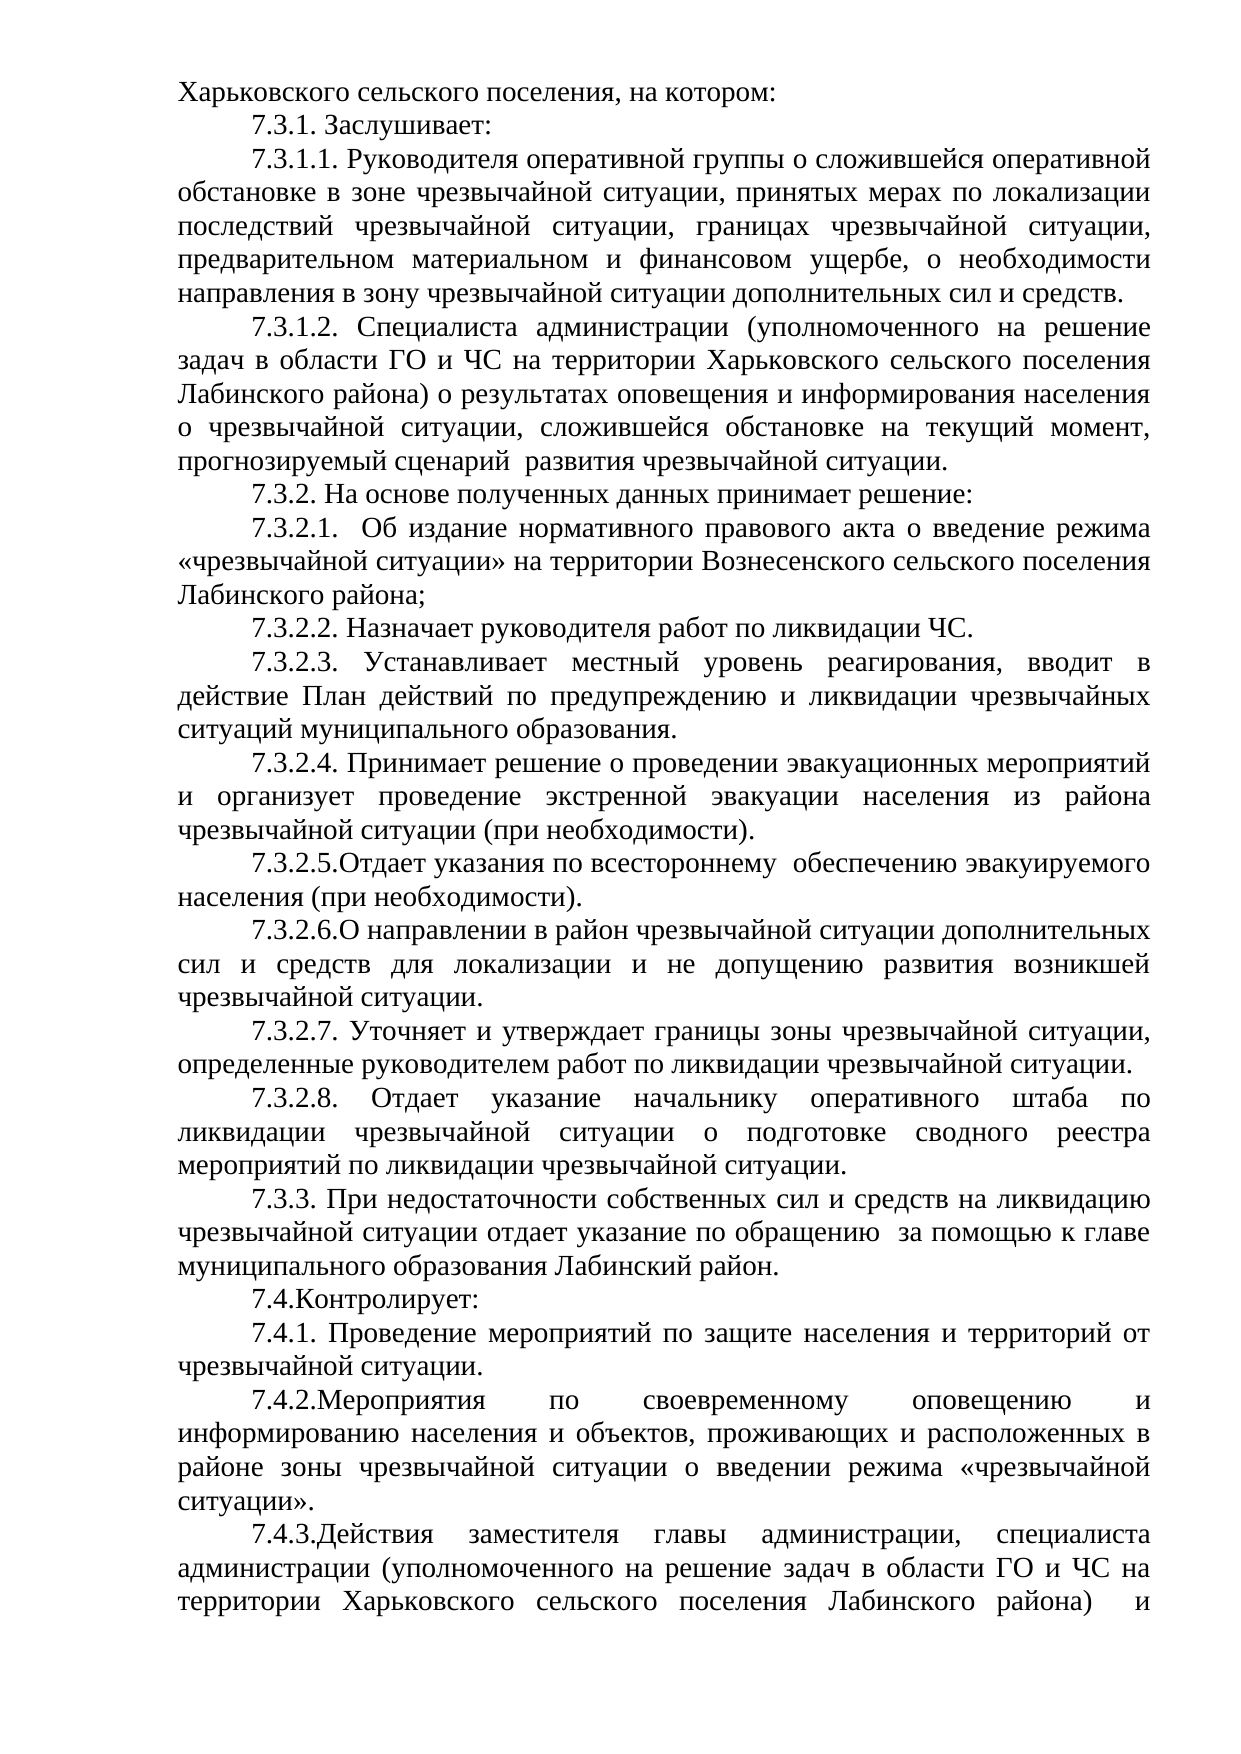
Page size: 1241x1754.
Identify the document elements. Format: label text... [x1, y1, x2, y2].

text 7.3.3. При недостаточности собственных сил и средств на ликвидацию чрезвычайной ситуации отдает указание по обращению за помощью к главе муниципального образования Лабинский район. [177, 1181, 1152, 1281]
text 7.3.1.2. Специалиста администрации (уполномоченного на решение задач в области ГО и ЧС на территории Харьковского сельского поселения Лабинского района) о результатах оповещения и информирования населения о чрезвычайной ситуации, сложившейся обстановке на текущий момент, прогнозируемый сценарий развития чрезвычайной ситуации. [177, 309, 1152, 476]
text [177, 74, 1152, 107]
text 7.3.2.8. Отдает указание начальнику оперативного штаба по ликвидации чрезвычайной ситуации о подготовке сводного реестра мероприятий по ликвидации чрезвычайной ситуации. [177, 1080, 1152, 1181]
text 7.3.2.1. Об издание нормативного правового акта о введение режима «чрезвычайной ситуации» на территории Вознесенского сельского поселения Лабинского района; [177, 510, 1152, 611]
text 7.3.2.6.О направлении в район чрезвычайной ситуации дополнительных сил и средств для локализации и не допущению развития возникшей чрезвычайной ситуации. [177, 912, 1152, 1013]
text 7.3.1. Заслушивает: [177, 107, 1152, 141]
text 7.3.2.2. Назначает руководителя работ по ликвидации ЧС. [177, 611, 1152, 644]
text 7.3.2. На основе полученных данных принимает решение: [177, 476, 1152, 510]
text 7.4.1. Проведение мероприятий по защите населения и территорий от чрезвычайной ситуации. [177, 1315, 1152, 1382]
text 7.4.Контролирует: [177, 1281, 1152, 1315]
text 7.4.2.Мероприятия по своевременному оповещению и информированию населения и объектов, проживающих и расположенных в районе зоны чрезвычайной ситуации о введении режима «чрезвычайной ситуации». [177, 1382, 1152, 1516]
text 7.3.2.4. Принимает решение о проведении эвакуационных мероприятий и организует проведение экстренной эвакуации населения из района чрезвычайной ситуации (при необходимости). [177, 745, 1152, 845]
text 7.3.2.5.Отдает указания по всестороннему обеспечению эвакуируемого населения (при необходимости). [177, 845, 1152, 912]
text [177, 1516, 1152, 1617]
text 7.3.2.3. Устанавливает местный уровень реагирования, вводит в действие План действий по предупреждению и ликвидации чрезвычайных ситуаций муниципального образования. [177, 644, 1152, 745]
text 7.3.2.7. Уточняет и утверждает границы зоны чрезвычайной ситуации, определенные руководителем работ по ликвидации чрезвычайной ситуации. [177, 1013, 1152, 1080]
text 7.3.1.1. Руководителя оперативной группы о сложившейся оперативной обстановке в зоне чрезвычайной ситуации, принятых мерах по локализации последствий чрезвычайной ситуации, границах чрезвычайной ситуации, предварительном материальном и финансовом ущербе, о необходимости направления в зону чрезвычайной ситуации дополнительных сил и средств. [177, 141, 1152, 309]
